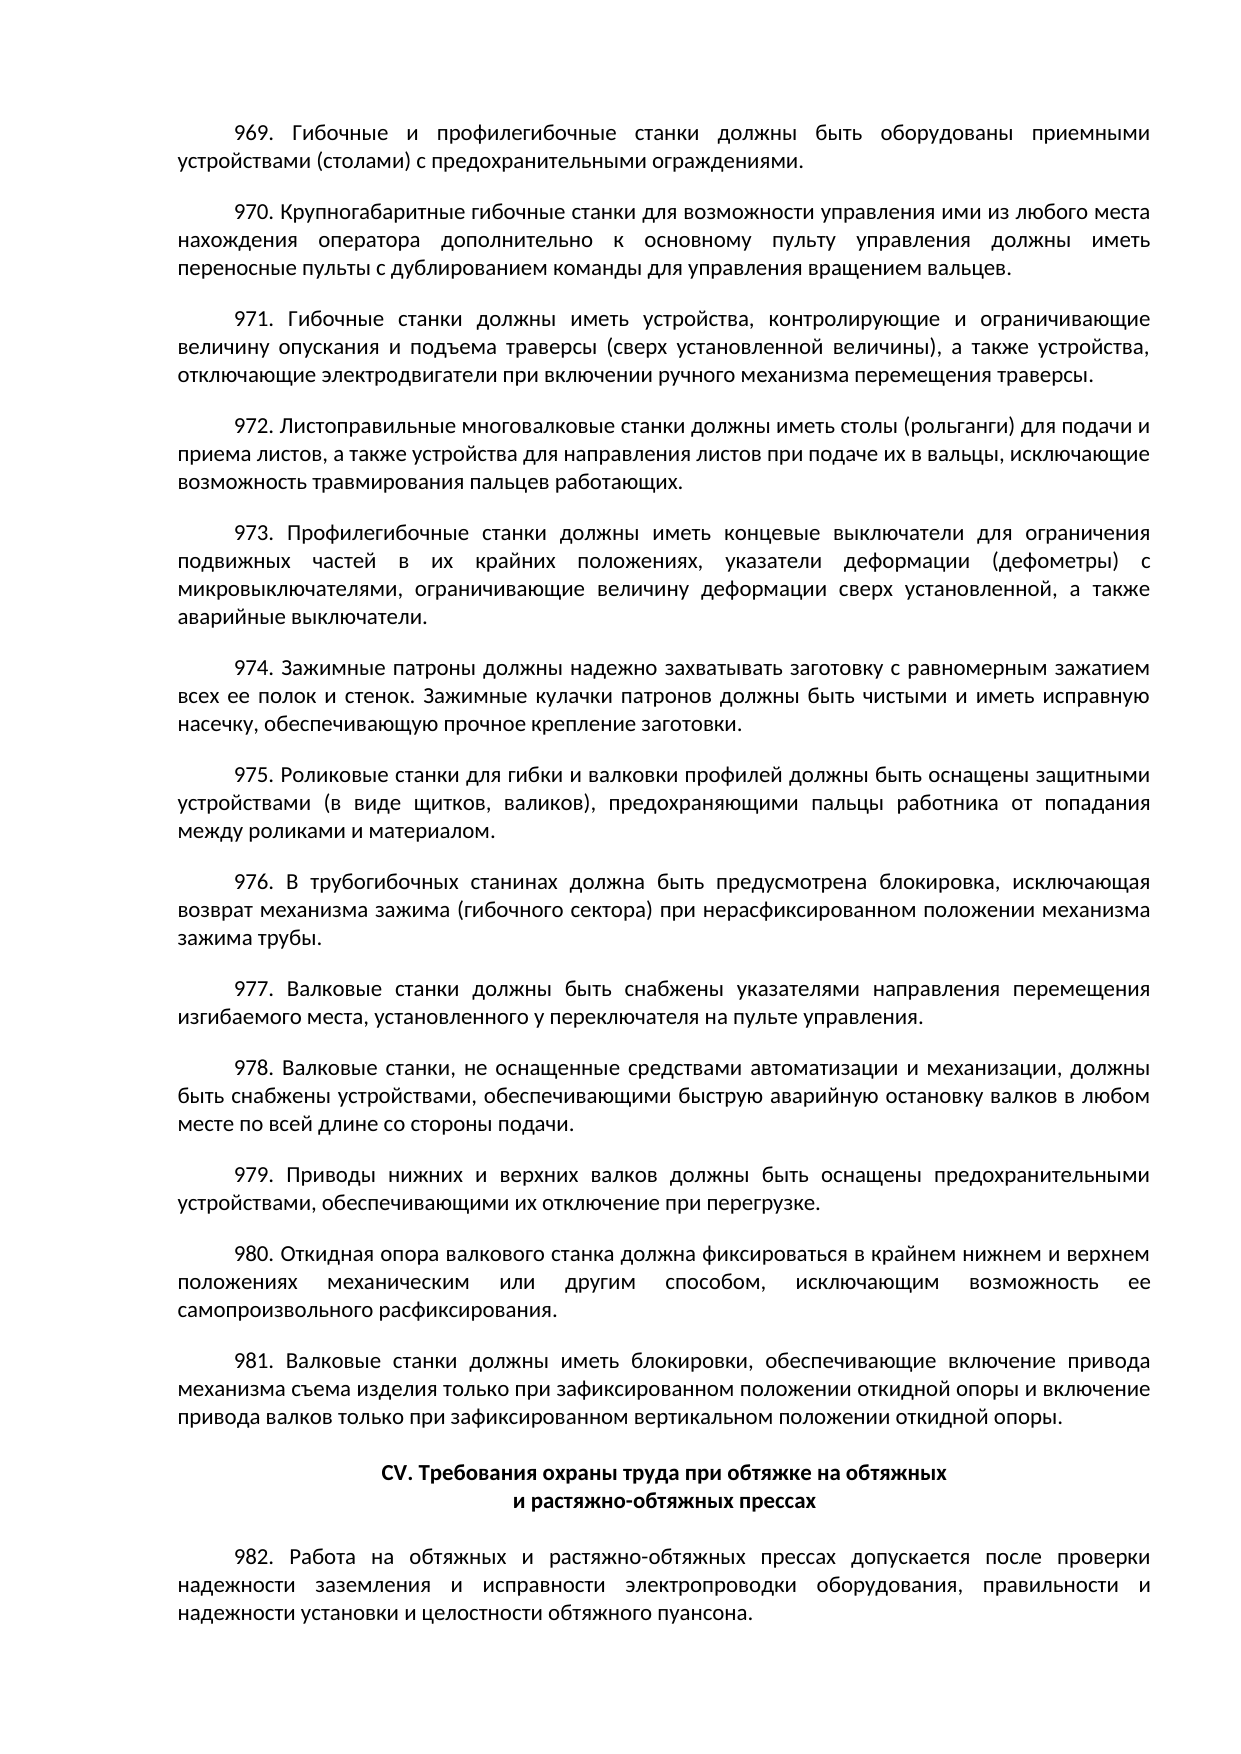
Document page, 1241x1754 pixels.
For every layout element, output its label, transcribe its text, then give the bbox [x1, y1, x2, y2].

text 982. Работа на обтяжных и растяжно-обтяжных прессах допускается после проверки надежности заземления и исправности электропроводки оборудования, правильности и надежности установки и целостности обтяжного пуансона. [177, 1542, 1152, 1626]
text 981. Валковые станки должны иметь блокировки, обеспечивающие включение привода механизма съема изделия только при зафиксированном положении откидной опоры и включение привода валков только при зафиксированном вертикальном положении откидной опоры. [177, 1346, 1152, 1430]
title и растяжно-обтяжных прессах [177, 1486, 1152, 1514]
text 972. Листоправильные многовалковые станки должны иметь столы (рольганги) для подачи и приема листов, а также устройства для направления листов при подаче их в вальцы, исключающие возможность травмирования пальцев работающих. [177, 411, 1152, 495]
text 976. В трубогибочных станинах должна быть предусмотрена блокировка, исключающая возврат механизма зажима (гибочного сектора) при нерасфиксированном положении механизма зажима трубы. [177, 867, 1152, 951]
text 970. Крупногабаритные гибочные станки для возможности управления ими из любого места нахождения оператора дополнительно к основному пульту управления должны иметь переносные пульты с дублированием команды для управления вращением вальцев. [177, 197, 1152, 281]
text 978. Валковые станки, не оснащенные средствами автоматизации и механизации, должны быть снабжены устройствами, обеспечивающими быструю аварийную остановку валков в любом месте по всей длине со стороны подачи. [177, 1053, 1152, 1137]
title CV. Требования охраны труда при обтяжке на обтяжных [177, 1458, 1152, 1486]
text 975. Роликовые станки для гибки и валковки профилей должны быть оснащены защитными устройствами (в виде щитков, валиков), предохраняющими пальцы работника от попадания между роликами и материалом. [177, 760, 1152, 844]
text 980. Откидная опора валкового станка должна фиксироваться в крайнем нижнем и верхнем положениях механическим или другим способом, исключающим возможность ее самопроизвольного расфиксирования. [177, 1239, 1152, 1323]
text 973. Профилегибочные станки должны иметь концевые выключатели для ограничения подвижных частей в их крайних положениях, указатели деформации (дефометры) с микровыключателями, ограничивающие величину деформации сверх установленной, а также аварийные выключатели. [177, 518, 1152, 630]
text 969. Гибочные и профилегибочные станки должны быть оборудованы приемными устройствами (столами) с предохранительными ограждениями. [177, 118, 1152, 174]
text 979. Приводы нижних и верхних валков должны быть оснащены предохранительными устройствами, обеспечивающими их отключение при перегрузке. [177, 1160, 1152, 1216]
text 971. Гибочные станки должны иметь устройства, контролирующие и ограничивающие величину опускания и подъема траверсы (сверх установленной величины), а также устройства, отключающие электродвигатели при включении ручного механизма перемещения траверсы. [177, 304, 1152, 388]
text 974. Зажимные патроны должны надежно захватывать заготовку с равномерным зажатием всех ее полок и стенок. Зажимные кулачки патронов должны быть чистыми и иметь исправную насечку, обеспечивающую прочное крепление заготовки. [177, 653, 1152, 737]
text 977. Валковые станки должны быть снабжены указателями направления перемещения изгибаемого места, установленного у переключателя на пульте управления. [177, 974, 1152, 1030]
